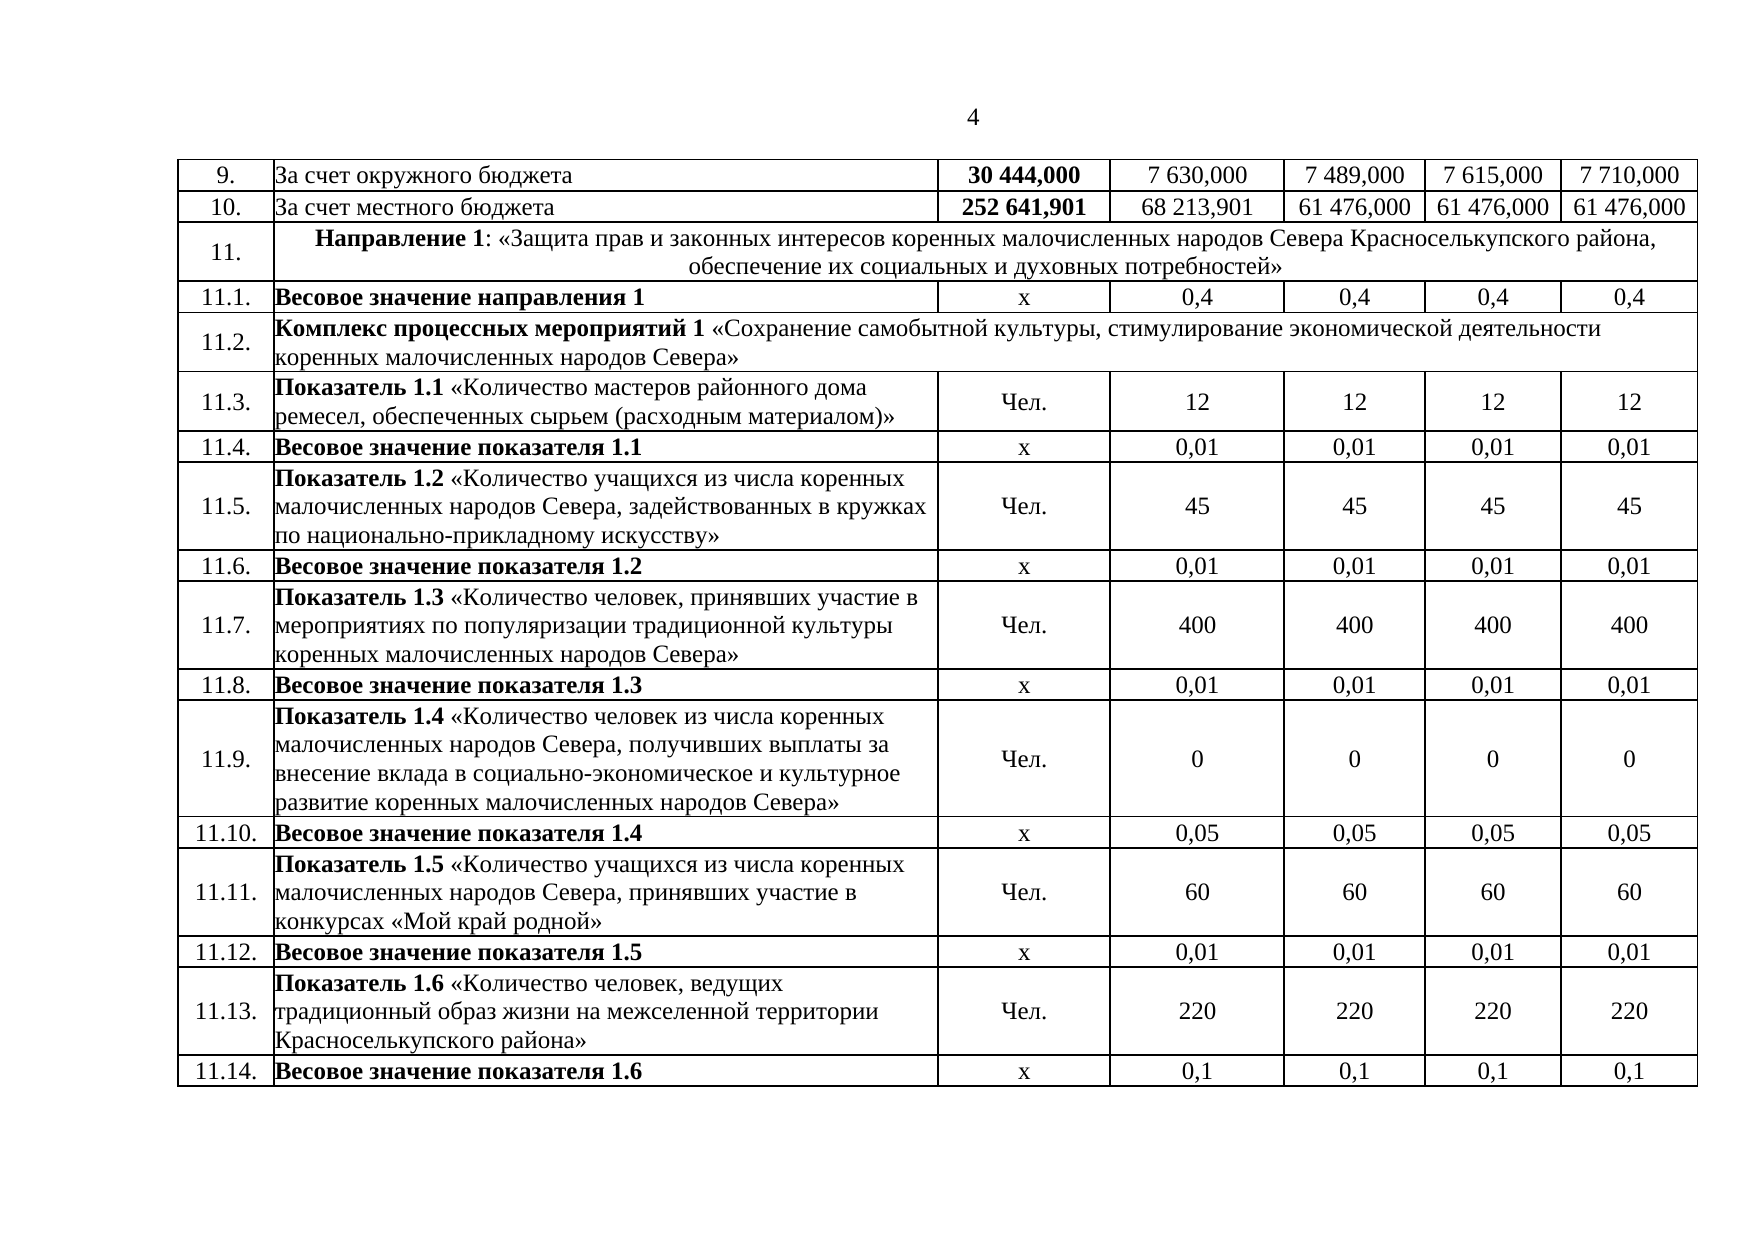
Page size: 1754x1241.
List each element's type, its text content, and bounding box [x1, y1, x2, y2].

table_cell 12 [1111, 372, 1283, 430]
table_cell 61 476,000 [1285, 192, 1424, 221]
table_cell Направление 1: «Защита прав и законных интересов коренных малочисленных народов Севера Красноселькупского района, обеспечение их социальных и духовных потребностей» [275, 223, 1697, 280]
table_cell 11. [179, 223, 273, 280]
table_cell 11.1. [179, 282, 273, 311]
table_cell Весовое значение показателя 1.4 [275, 817, 937, 847]
table_cell 400 [1111, 582, 1283, 668]
table_cell 0,01 [1111, 937, 1283, 966]
table_cell Показатель 1.4 «Количество человек из числа коренных малочисленных народов Севера, получивших выплаты за внесение вклада в социально-экономическое и культурное развитие коренных малочисленных народов Севера» [275, 701, 937, 816]
table_cell 7 710,000 [1562, 160, 1697, 190]
table_cell Показатель 1.3 «Количество человек, принявших участие в мероприятиях по популяризации традиционной культуры коренных малочисленных народов Севера» [275, 582, 937, 668]
table_cell 0,01 [1111, 432, 1283, 461]
table_cell 10. [179, 192, 273, 221]
table_cell 30 444,000 [939, 160, 1109, 190]
table_cell х [939, 282, 1109, 311]
table_cell 7 489,000 [1285, 160, 1424, 190]
table_cell 45 [1285, 463, 1424, 549]
table_cell х [939, 670, 1109, 699]
table_cell 45 [1562, 463, 1697, 549]
table_cell 11.7. [179, 582, 273, 668]
table_cell 9. [179, 160, 273, 190]
table_cell 11.14. [179, 1056, 273, 1085]
table_cell 400 [1285, 582, 1424, 668]
table_cell х [939, 937, 1109, 966]
table_cell 0 [1285, 701, 1424, 816]
table_cell 0,01 [1562, 670, 1697, 699]
table_cell 0,01 [1111, 670, 1283, 699]
table_cell 400 [1562, 582, 1697, 668]
table_cell 0,01 [1111, 551, 1283, 580]
table_cell Весовое значение показателя 1.6 [275, 1056, 937, 1085]
table_cell 61 476,000 [1562, 192, 1697, 221]
table_cell За счет местного бюджета [275, 192, 937, 221]
table_cell Чел. [939, 582, 1109, 668]
table_cell Весовое значение показателя 1.5 [275, 937, 937, 966]
table_cell 11.4. [179, 432, 273, 461]
table_cell 0,4 [1562, 282, 1697, 311]
table_cell 0,01 [1285, 670, 1424, 699]
table_cell х [939, 551, 1109, 580]
table_cell 60 [1111, 849, 1283, 935]
table_cell Чел. [939, 849, 1109, 935]
table_cell 11.8. [179, 670, 273, 699]
table_cell 220 [1426, 968, 1560, 1054]
table_cell 0 [1562, 701, 1697, 816]
table_cell 12 [1285, 372, 1424, 430]
table_cell 0,05 [1111, 817, 1283, 847]
table_cell Чел. [939, 701, 1109, 816]
table_cell Показатель 1.5 «Количество учащихся из числа коренных малочисленных народов Севера, принявших участие в конкурсах «Мой край родной» [275, 849, 937, 935]
table_cell х [939, 817, 1109, 847]
table_cell 0,4 [1426, 282, 1560, 311]
table_cell 60 [1285, 849, 1424, 935]
table_cell 60 [1562, 849, 1697, 935]
table_cell 11.10. [179, 817, 273, 847]
table_cell 0 [1426, 701, 1560, 816]
table_cell 0,01 [1426, 432, 1560, 461]
table_cell 11.9. [179, 701, 273, 816]
table_cell 220 [1285, 968, 1424, 1054]
table_cell 0,01 [1426, 670, 1560, 699]
table_cell 68 213,901 [1111, 192, 1283, 221]
table_cell Весовое значение направления 1 [275, 282, 937, 311]
table_cell 11.6. [179, 551, 273, 580]
table_cell 0,01 [1426, 551, 1560, 580]
table_cell 12 [1426, 372, 1560, 430]
table_cell Комплекс процессных мероприятий 1 «Сохранение самобытной культуры, стимулирование экономической деятельности коренных малочисленных народов Севера» [275, 313, 1697, 371]
table_cell х [939, 1056, 1109, 1085]
table_cell Чел. [939, 372, 1109, 430]
table_cell Чел. [939, 463, 1109, 549]
table_cell 0,01 [1285, 551, 1424, 580]
table_cell 0,4 [1285, 282, 1424, 311]
table_cell 45 [1426, 463, 1560, 549]
table_cell 11.2. [179, 313, 273, 371]
table_cell 60 [1426, 849, 1560, 935]
table_cell 12 [1562, 372, 1697, 430]
table_cell Показатель 1.6 «Количество человек, ведущих традиционный образ жизни на межселенной территории Красноселькупского района» [275, 968, 937, 1054]
table_cell 0,01 [1562, 432, 1697, 461]
table_cell Весовое значение показателя 1.2 [275, 551, 937, 580]
table_cell 252 641,901 [939, 192, 1109, 221]
table_cell 0,01 [1426, 937, 1560, 966]
table_cell 7 615,000 [1426, 160, 1560, 190]
table_cell 0 [1111, 701, 1283, 816]
table_cell 11.12. [179, 937, 273, 966]
table_cell Весовое значение показателя 1.3 [275, 670, 937, 699]
table_cell Весовое значение показателя 1.1 [275, 432, 937, 461]
table_cell 0,1 [1426, 1056, 1560, 1085]
table_cell Показатель 1.1 «Количество мастеров районного дома ремесел, обеспеченных сырьем (расходным материалом)» [275, 372, 937, 430]
table_cell 61 476,000 [1426, 192, 1560, 221]
table_cell 0,4 [1111, 282, 1283, 311]
table_cell 0,05 [1426, 817, 1560, 847]
table_cell Показатель 1.2 «Количество учащихся из числа коренных малочисленных народов Севера, задействованных в кружках по национально-прикладному искусству» [275, 463, 937, 549]
table_cell 11.3. [179, 372, 273, 430]
table_cell 0,01 [1285, 937, 1424, 966]
table_cell 45 [1111, 463, 1283, 549]
table_cell х [939, 432, 1109, 461]
table_cell 0,01 [1562, 937, 1697, 966]
table_cell 0,05 [1562, 817, 1697, 847]
table_cell 220 [1111, 968, 1283, 1054]
table_cell 11.5. [179, 463, 273, 549]
table_cell Чел. [939, 968, 1109, 1054]
table_cell 220 [1562, 968, 1697, 1054]
table_cell 0,1 [1111, 1056, 1283, 1085]
table_cell 7 630,000 [1111, 160, 1283, 190]
table_cell За счет окружного бюджета [275, 160, 937, 190]
table_cell 0,01 [1285, 432, 1424, 461]
table_cell 11.11. [179, 849, 273, 935]
table_cell 0,01 [1562, 551, 1697, 580]
table_cell 400 [1426, 582, 1560, 668]
table_cell 0,1 [1285, 1056, 1424, 1085]
table_cell 11.13. [179, 968, 273, 1054]
table_cell 0,1 [1562, 1056, 1697, 1085]
table_cell 0,05 [1285, 817, 1424, 847]
